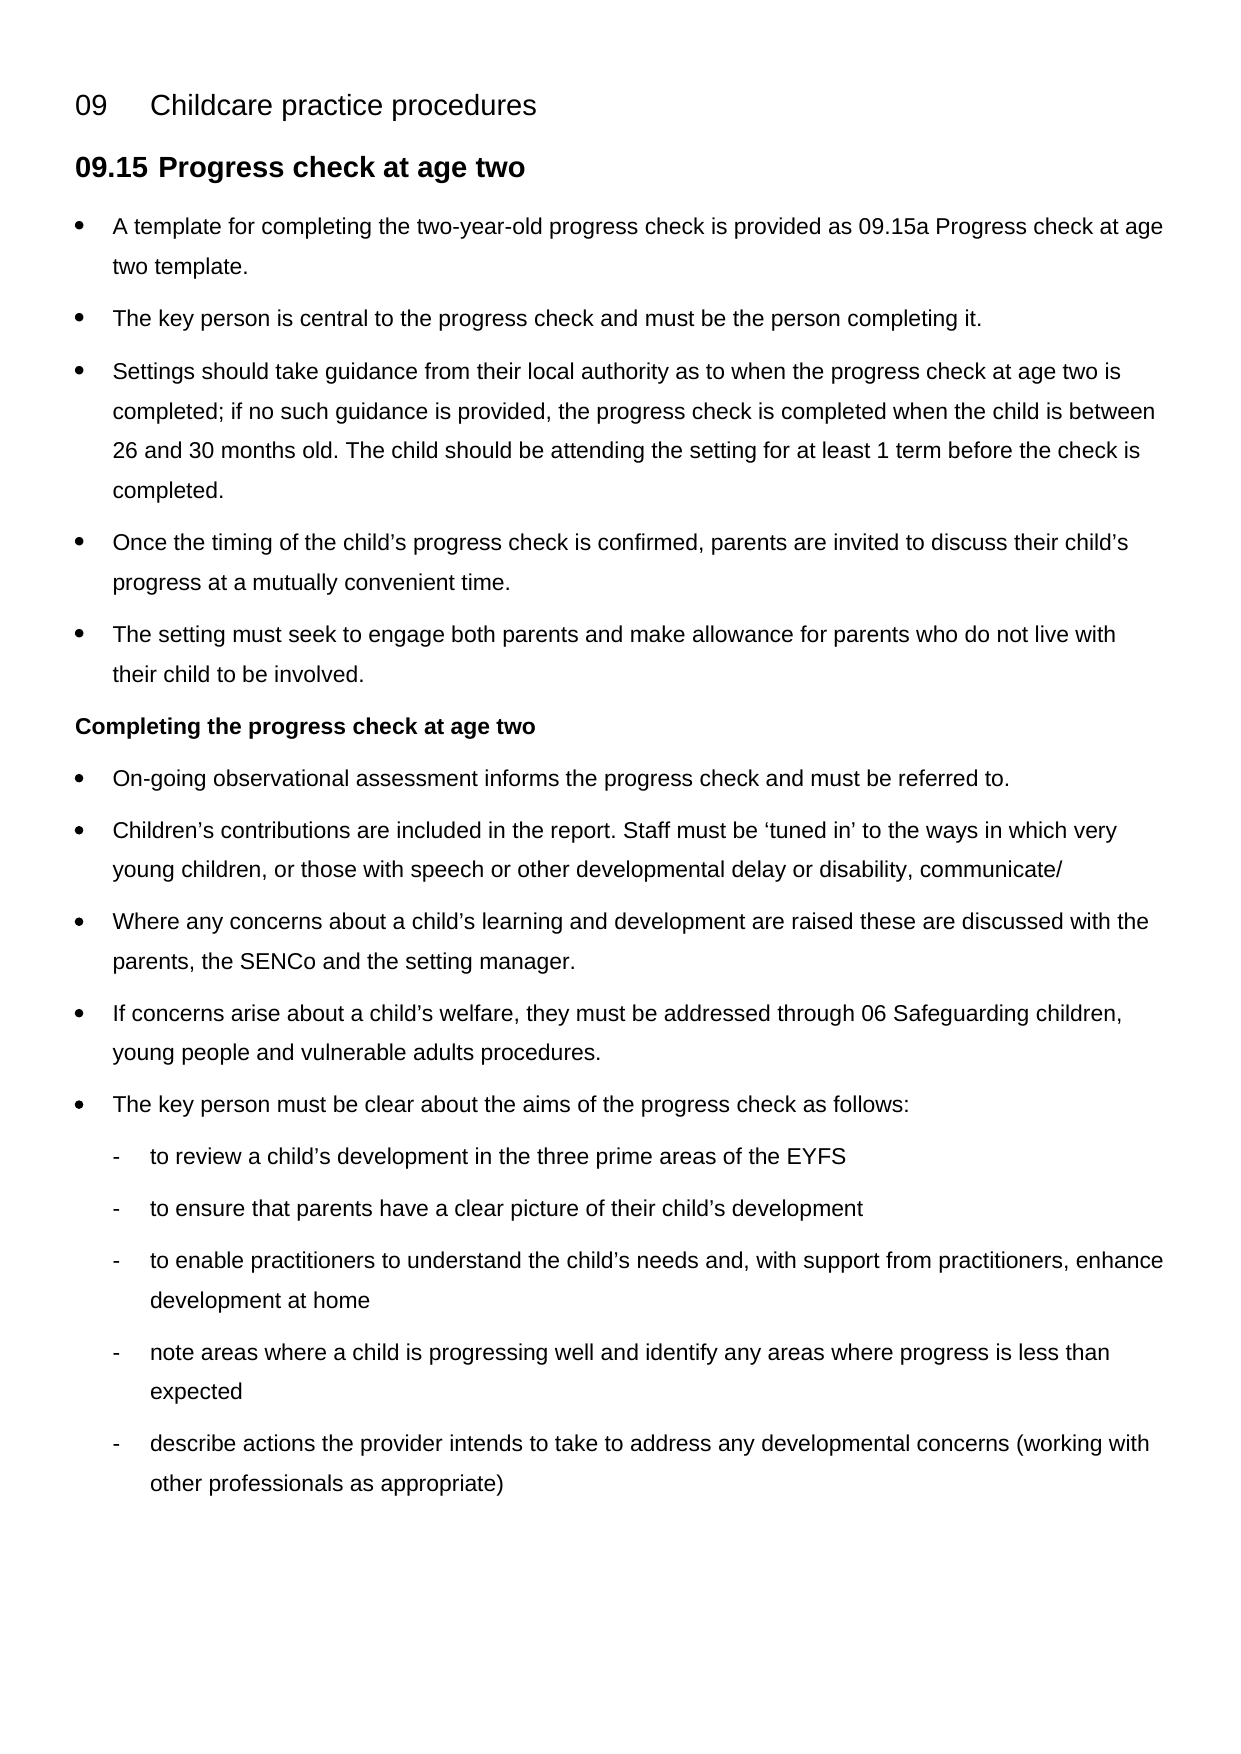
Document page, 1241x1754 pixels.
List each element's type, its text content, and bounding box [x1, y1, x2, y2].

text 09.15 Progress check at age two [75, 150, 1165, 184]
list describe actions the provider intends to take to address any developmental concerns (working with other professionals as appropriate) [112, 1430, 1165, 1496]
list The setting must seek to engage both parents and make allowance for parents who do not live with their child to be involved. [75, 621, 1165, 687]
list If concerns arise about a child’s welfare, they must be addressed through 06 Safeguarding children, young people and vulnerable adults procedures. [75, 1000, 1165, 1066]
list note areas where a child is progressing well and identify any areas where progress is less than expected [112, 1338, 1165, 1404]
text 09 Childcare practice procedures [75, 87, 1165, 121]
list Where any concerns about a child’s learning and development are raised these are discussed with the parents, the SENCo and the setting manager. [75, 908, 1165, 974]
list Once the timing of the child’s progress check is confirmed, parents are invited to discuss their child’s progress at a mutually convenient time. [75, 529, 1165, 595]
list Settings should take guidance from their local authority as to when the progress check at age two is completed; if no such guidance is provided, the progress check is completed when the child is between 26 and 30 months old. The child should be attending the setting for at least 1 term before the check is completed. [75, 358, 1165, 503]
list to ensure that parents have a clear picture of their child’s development [112, 1195, 1165, 1221]
list A template for completing the two-year-old progress check is provided as 09.15a Progress check at age two template. [75, 213, 1165, 279]
list The key person must be clear about the aims of the progress check as follows: [75, 1091, 1165, 1117]
list to review a child’s development in the three prime areas of the EYFS [112, 1143, 1165, 1169]
list Children’s contributions are included in the report. Staff must be ‘tuned in’ to the ways in which very young children, or those with speech or other developmental delay or disability, communicate/ [75, 817, 1165, 883]
list The key person is central to the progress check and must be the person completing it. [75, 305, 1165, 332]
list to enable practitioners to understand the child’s needs and, with support from practitioners, enhance development at home [112, 1247, 1165, 1313]
list On-going observational assessment informs the progress check and must be referred to. [75, 765, 1165, 791]
text Completing the progress check at age two [75, 713, 1165, 739]
